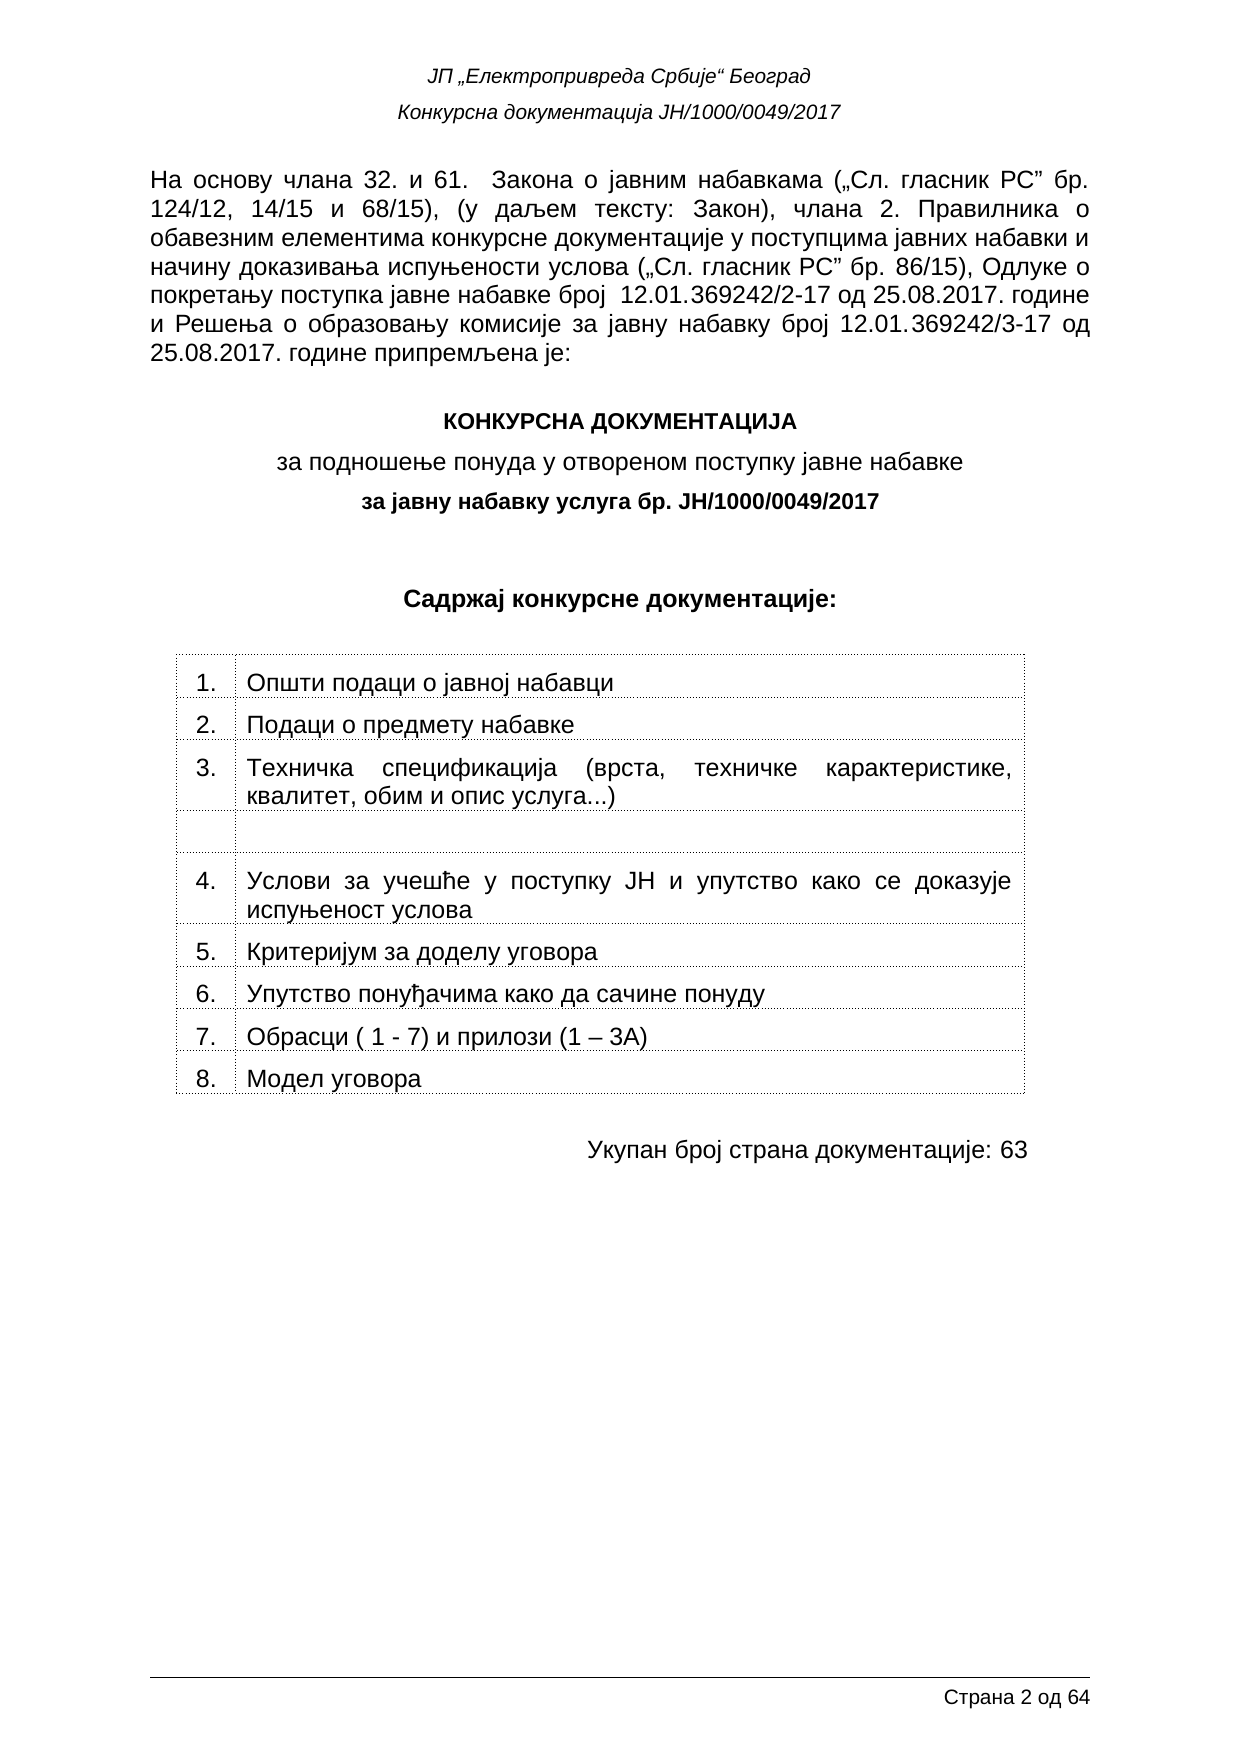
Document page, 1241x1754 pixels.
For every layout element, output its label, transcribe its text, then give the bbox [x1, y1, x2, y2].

table_cell Подаци о предмету набавке [235, 697, 1024, 739]
table_cell Критеријум за доделу уговора [235, 923, 1024, 966]
table_cell 5. [177, 923, 235, 966]
table_cell 7. [177, 1008, 235, 1050]
table_cell 6. [177, 966, 235, 1008]
text за јавну набавку услуга бр. ЈН/1000/0049/2017 [150, 488, 1090, 514]
text Укупан број страна документације: 63 [150, 1135, 1090, 1163]
table_cell 3. [177, 739, 235, 810]
table_cell Услови за учешће у поступку ЈН и упутство како се доказује испуњеност услова [235, 852, 1024, 923]
table_cell Обрасци ( 1 - 7) и прилози (1 – 3А) [235, 1008, 1024, 1050]
text за подношење понуда у отвореном поступку јавне набавке [150, 447, 1090, 476]
table_cell [177, 810, 235, 852]
table_cell 8. [177, 1050, 235, 1092]
table_cell [235, 810, 1024, 852]
table_cell Техничка спецификација (врста, техничке карактеристике, квалитет, обим и опис услуга...) [235, 739, 1024, 810]
table_header Општи подаци о јавној набавци [235, 654, 1024, 697]
table_cell Упутство понуђачима како да сачине понуду [235, 966, 1024, 1008]
text На основу члана 32. и 61. Закона о јавним набавкама („Сл. гласник РС” бр. 124/12, 14/15 и 68/15), (у даљем тексту: Закон), члана 2. Правилника о обавезним елементима конкурсне документације у поступцима јавних набавки и начину доказивања испуњености услова („Сл. гласник РС” бр. 86/15), Одлуке о покретању поступка јавне набавке број 12.01.369242/2-17 од 25.08.2017. године и Решења о образовању комисије за јавну набавку број 12.01.369242/3-17 од 25.08.2017. године припремљена је: [150, 165, 1090, 367]
table_cell 4. [177, 852, 235, 923]
table_cell Модел уговора [235, 1050, 1024, 1092]
table_cell 2. [177, 697, 235, 739]
title Садржај конкурсне документације: [150, 584, 1090, 613]
text КОНКУРСНА ДОКУМЕНТАЦИЈА [150, 408, 1090, 434]
table_header 1. [177, 654, 235, 697]
